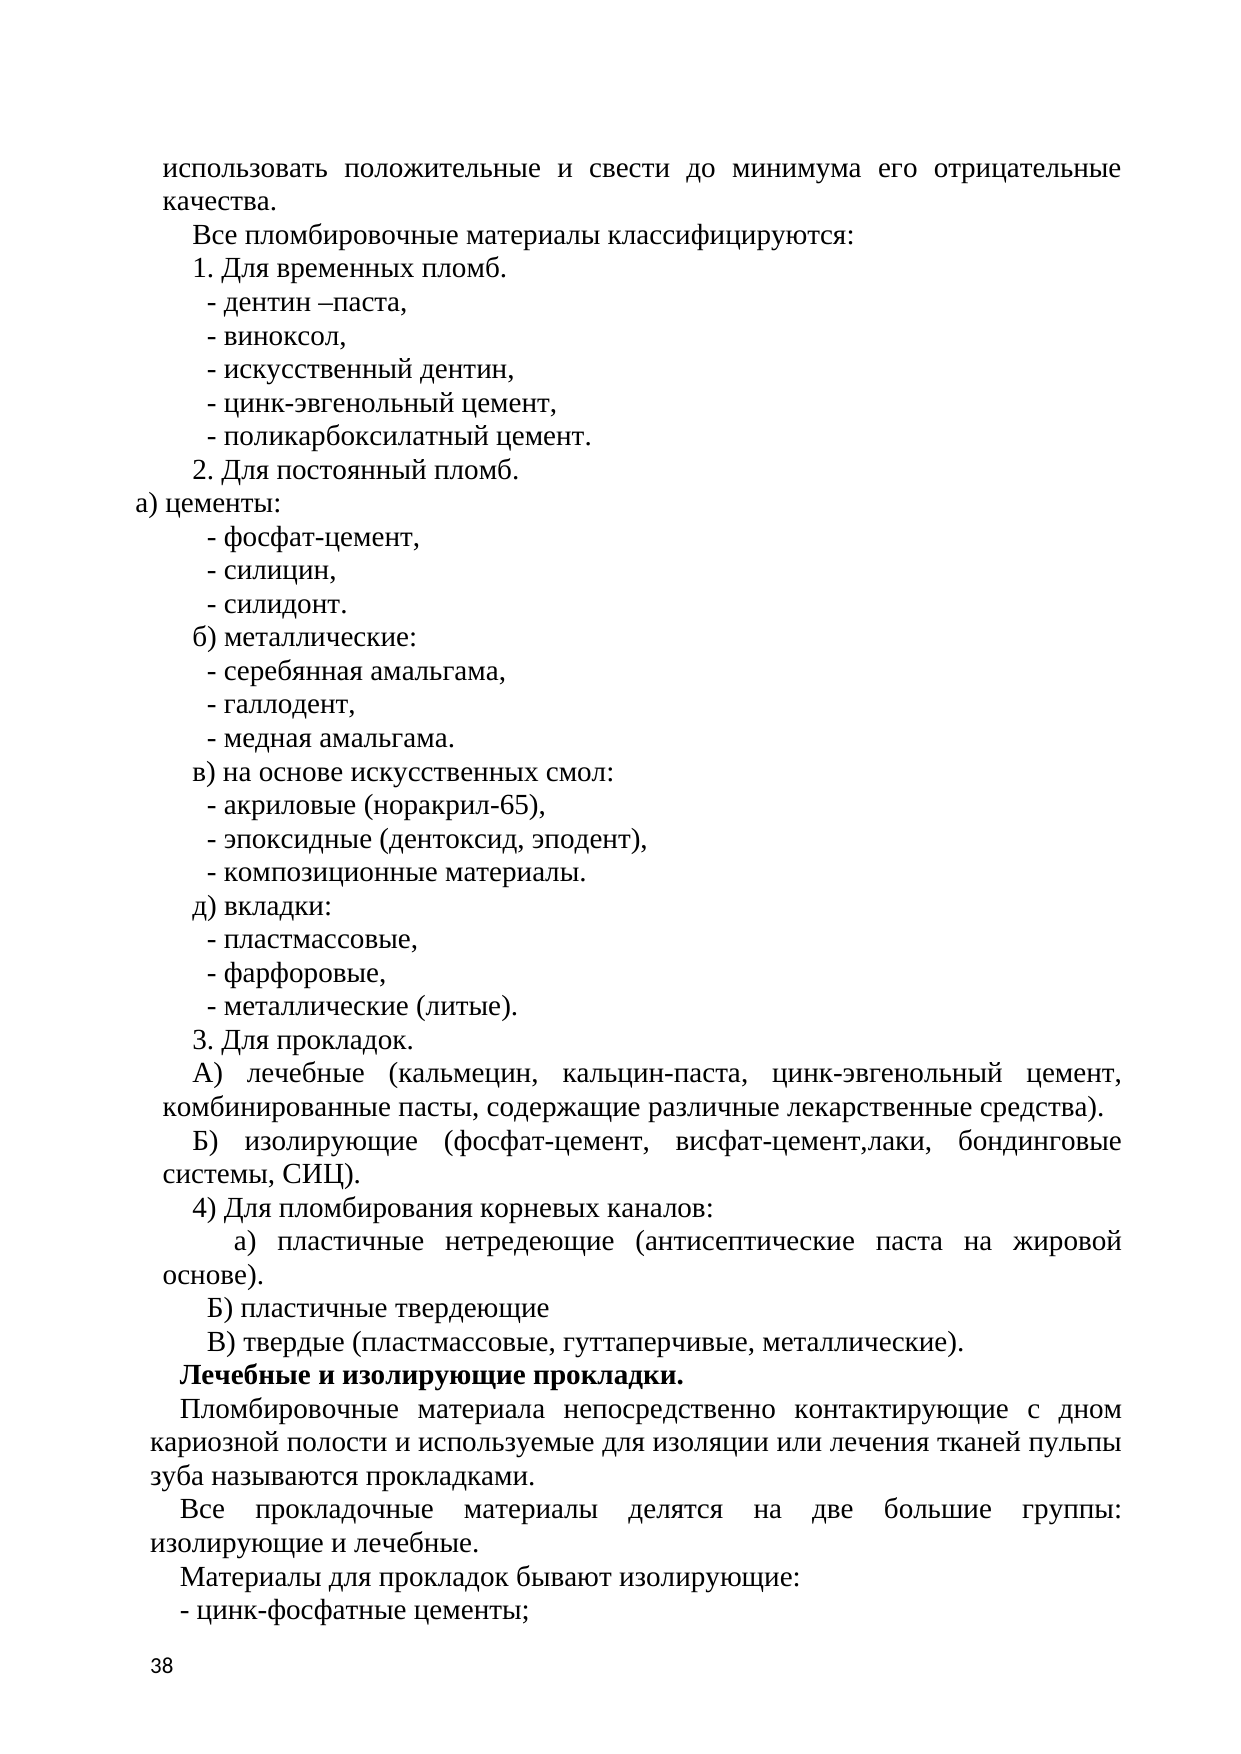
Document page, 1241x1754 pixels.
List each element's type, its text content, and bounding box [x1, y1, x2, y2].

text Все прокладочные материалы делятся на две большие группы: изолирующие и лечебные. [150, 1492, 1123, 1559]
text - эпоксидные (дентоксид, эподент), [162, 821, 1123, 854]
text - галлодент, [162, 687, 1123, 720]
text Материалы для прокладок бывают изолирующие: [150, 1559, 1123, 1592]
text - пластмассовые, [162, 921, 1123, 955]
text в) на основе искусственных смол: [162, 754, 1123, 787]
text а) пластичные нетредеющие (антисептические паста на жировой основе). [162, 1223, 1123, 1290]
text Все пломбировочные материалы классифицируются: [162, 217, 1123, 251]
text - фарфоровые, [162, 955, 1123, 988]
text б) металлические: [162, 619, 1123, 653]
text - силицин, [162, 552, 1123, 586]
text - металлические (литые). [162, 988, 1123, 1022]
text Б) изолирующие (фосфат-цемент, висфат-цемент,лаки, бондинговые системы, СИЦ). [162, 1123, 1123, 1190]
text 3. Для прокладок. [162, 1022, 1123, 1056]
text - цинк-фосфатные цементы; [150, 1592, 1123, 1626]
text 2. Для постоянный пломб. [162, 452, 1123, 485]
text - фосфат-цемент, [162, 519, 1123, 552]
text Пломбировочные материала непосредственно контактирующие с дном кариозной полости и используемые для изоляции или лечения тканей пульпы зуба называются прокладками. [150, 1391, 1123, 1492]
text - медная амальгама. [162, 720, 1123, 754]
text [162, 150, 1123, 217]
text - виноксол, [162, 318, 1123, 351]
text 4) Для пломбирования корневых каналов: [162, 1190, 1123, 1223]
text Б) пластичные твердеющие [162, 1290, 1123, 1324]
text - дентин –паста, [162, 284, 1123, 318]
text - поликарбоксилатный цемент. [162, 418, 1123, 452]
text А) лечебные (кальмецин, кальцин-паста, цинк-эвгенольный цемент, комбинированные пасты, содержащие различные лекарственные средства). [162, 1056, 1123, 1123]
text - серебянная амальгама, [162, 653, 1123, 687]
text - композиционные материалы. [162, 854, 1123, 888]
text 1. Для временных пломб. [162, 251, 1123, 284]
text - искусственный дентин, [162, 351, 1123, 385]
text д) вкладки: [162, 888, 1123, 921]
text - цинк-эвгенольный цемент, [162, 385, 1123, 418]
text - акриловые (норакрил-65), [162, 787, 1123, 821]
text - силидонт. [162, 586, 1123, 619]
text В) твердые (пластмассовые, гуттаперчивые, металлические). [162, 1324, 1123, 1357]
text а) цементы: [91, 485, 1123, 519]
text Лечебные и изолирующие прокладки. [150, 1357, 1123, 1391]
